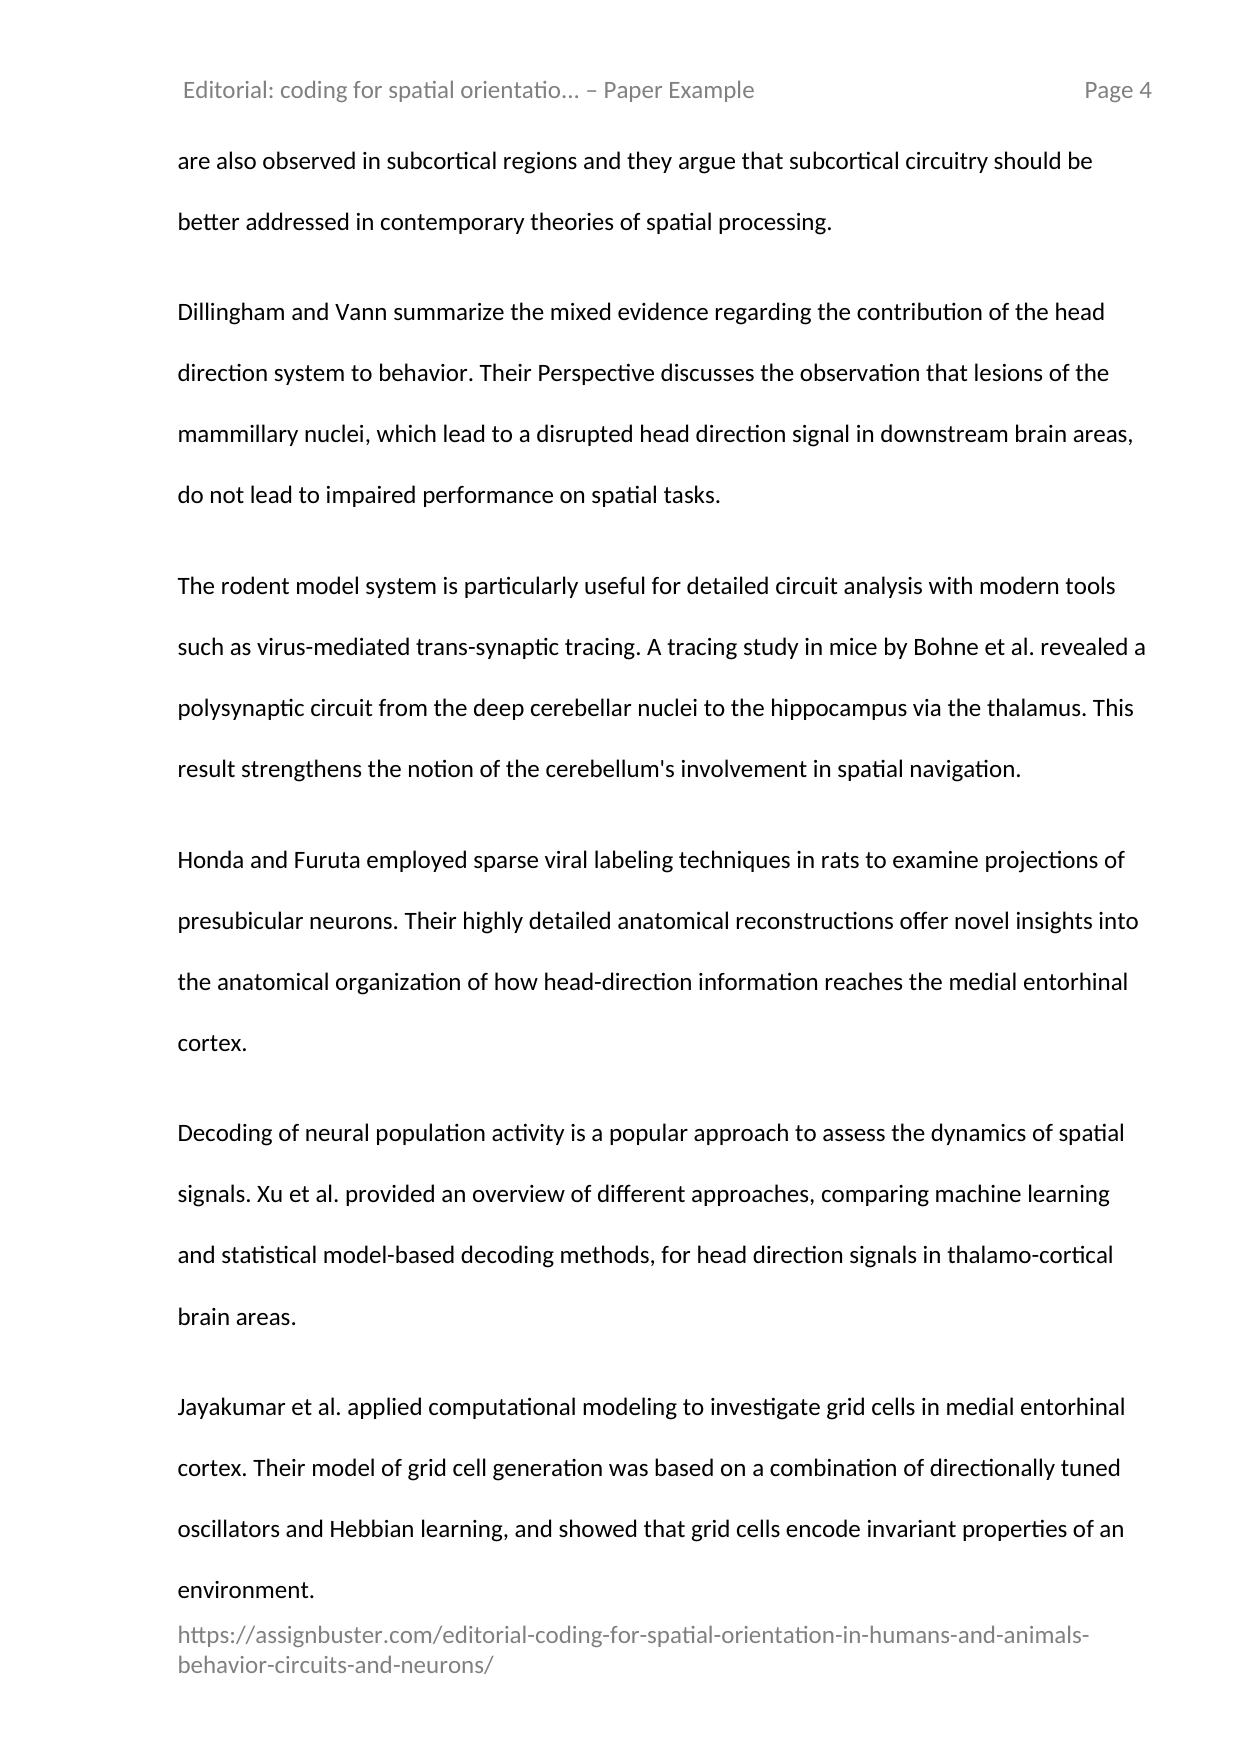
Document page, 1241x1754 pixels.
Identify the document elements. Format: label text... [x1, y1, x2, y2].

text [177, 145, 1152, 237]
text Decoding of neural population activity is a popular approach to assess the dynamics of spatial signals. Xu et al. provided an overview of different approaches, comparing machine learning and statistical model-based decoding methods, for head direction signals in thalamo-cortical brain areas. [177, 1117, 1152, 1331]
text Dillingham and Vann summarize the mixed evidence regarding the contribution of the head direction system to behavior. Their Perspective discusses the observation that lesions of the mammillary nuclei, which lead to a disrupted head direction signal in downstream brain areas, do not lead to impaired performance on spatial tasks. [177, 297, 1152, 510]
text Honda and Furuta employed sparse viral labeling techniques in rats to examine projections of presubicular neurons. Their highly detailed anatomical reconstructions offer novel insights into the anatomical organization of how head-direction information reaches the medial entorhinal cortex. [177, 844, 1152, 1057]
text The rodent model system is particularly useful for detailed circuit analysis with modern tools such as virus-mediated trans-synaptic tracing. A tracing study in mice by Bohne et al. revealed a polysynaptic circuit from the deep cerebellar nuclei to the hippocampus via the thalamus. This result strengthens the notion of the cerebellum's involvement in spatial navigation. [177, 570, 1152, 784]
text Jayakumar et al. applied computational modeling to investigate grid cells in medial entorhinal cortex. Their model of grid cell generation was based on a combination of directionally tuned oscillators and Hebbian learning, and showed that grid cells encode invariant properties of an environment. [177, 1391, 1152, 1605]
